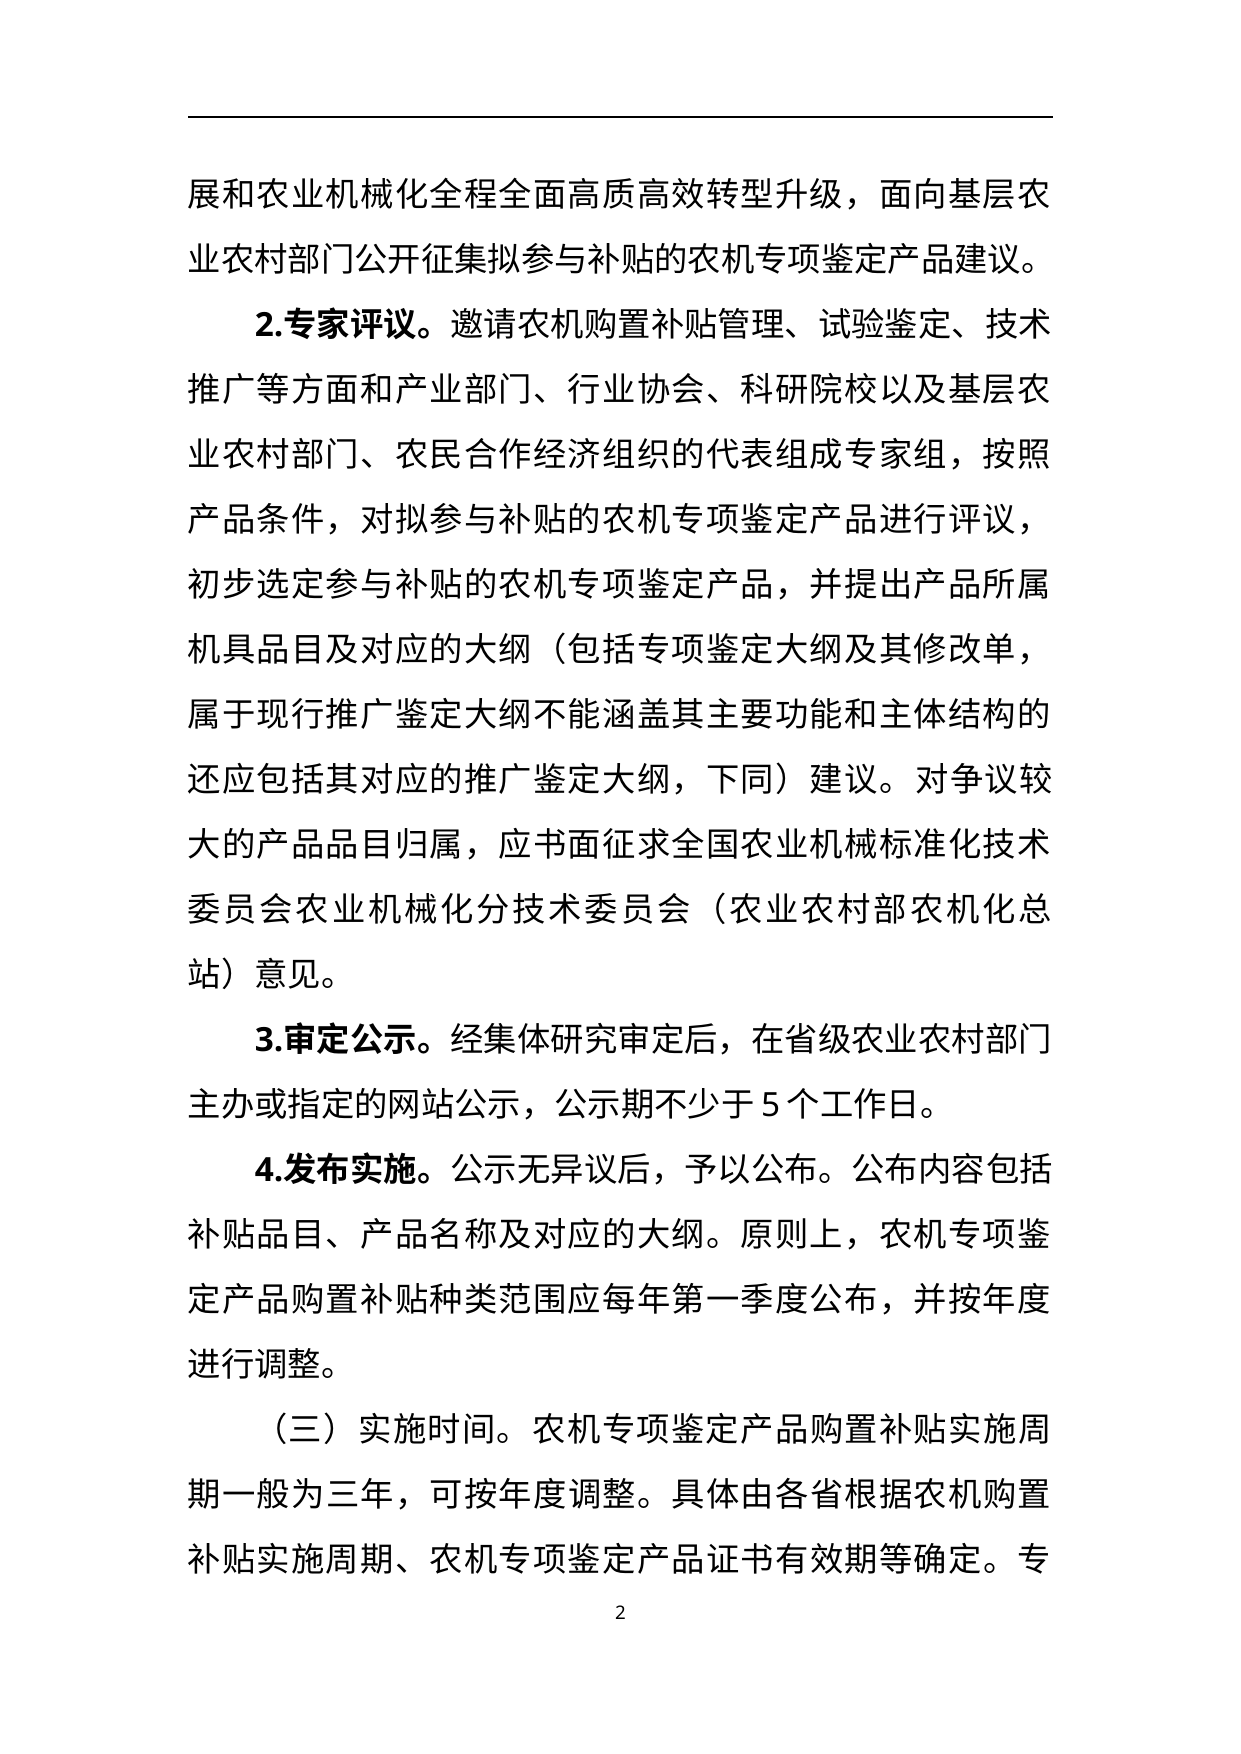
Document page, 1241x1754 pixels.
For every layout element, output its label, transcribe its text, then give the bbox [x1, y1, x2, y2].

text 2.专家评议。邀请农机购置补贴管理、试验鉴定、技术推广等方面和产业部门、行业协会、科研院校以及基层农业农村部门、农民合作经济组织的代表组成专家组，按照产品条件，对拟参与补贴的农机专项鉴定产品进行评议，初步选定参与补贴的农机专项鉴定产品，并提出产品所属机具品目及对应的大纲（包括专项鉴定大纲及其修改单，属于现行推广鉴定大纲不能涵盖其主要功能和主体结构的，还应包括其对应的推广鉴定大纲，下同）建议。对争议较大的产品品目归属，应书面征求全国农业机械标准化技术委员会农业机械化分技术委员会（农业农村部农机化总站）意见。 [187, 290, 1053, 1005]
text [187, 160, 1053, 290]
text 4.发布实施。公示无异议后，予以公布。公布内容包括补贴品目、产品名称及对应的大纲。原则上，农机专项鉴定产品购置补贴种类范围应每年第一季度公布，并按年度进行调整。 [187, 1135, 1053, 1395]
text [187, 1395, 1053, 1590]
text 3.审定公示。经集体研究审定后，在省级农业农村部门主办或指定的网站公示，公示期不少于5个工作日。 [187, 1005, 1053, 1135]
